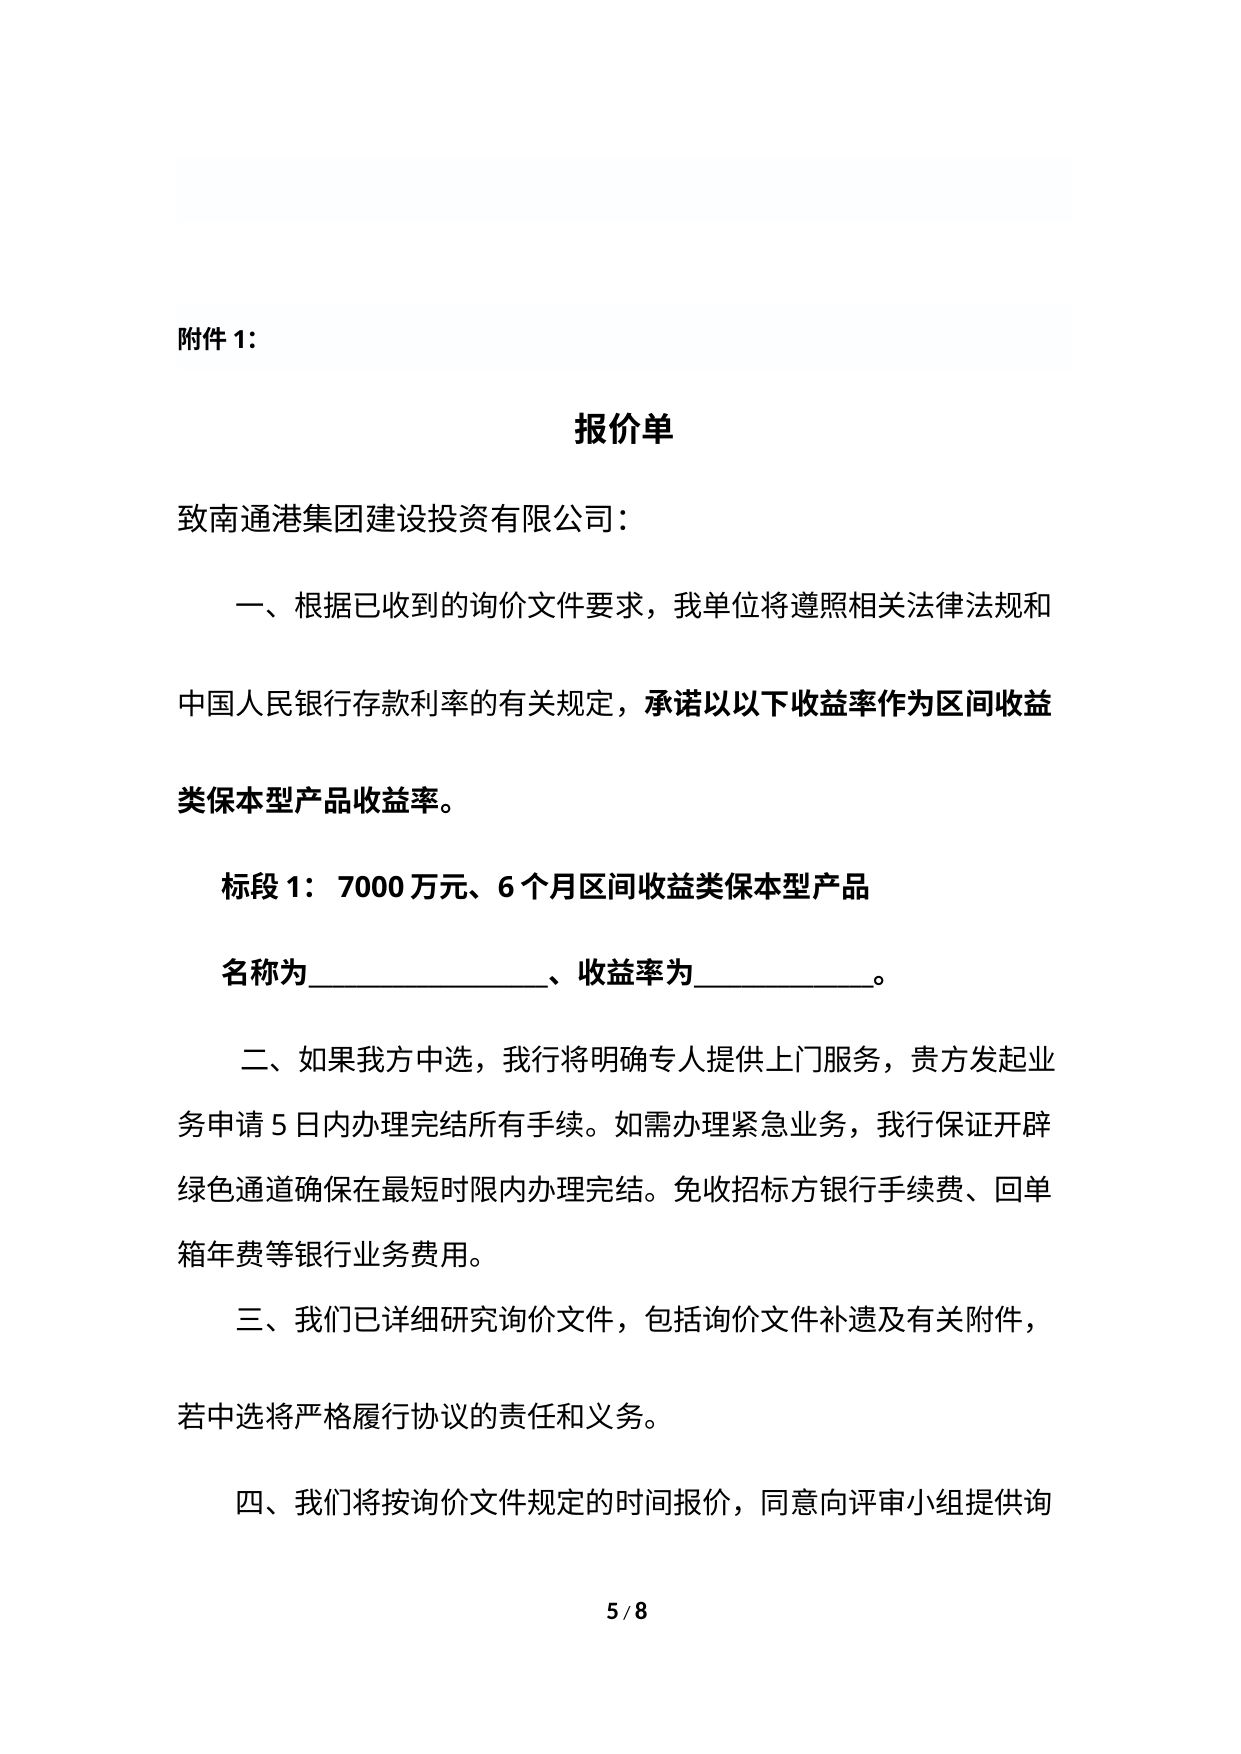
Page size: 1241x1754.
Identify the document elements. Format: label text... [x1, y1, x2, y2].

text 致南通港集团建设投资有限公司： [177, 484, 1072, 549]
text 一、根据已收到的询价文件要求，我单位将遵照相关法律法规和中国人民银行存款利率的有关规定，承诺以以下收益率作为区间收益类保本型产品收益率。 [177, 571, 1072, 831]
text 三、我们已详细研究询价文件，包括询价文件补遗及有关附件，若中选将严格履行协议的责任和义务。 [177, 1285, 1072, 1447]
text 报价单 [177, 395, 1072, 460]
text 二、如果我方中选，我行将明确专人提供上门服务，贵方发起业务申请5日内办理完结所有手续。如需办理紧急业务，我行保证开辟绿色通道确保在最短时限内办理完结。免收招标方银行手续费、回单箱年费等银行业务费用。 [177, 1025, 1072, 1285]
text 名称为____________________、收益率为_______________。 [177, 939, 1072, 1004]
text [177, 1468, 1072, 1533]
subtitle 附件1： [177, 305, 1072, 370]
text 标段1： 7000万元、6个月区间收益类保本型产品 [177, 852, 1072, 917]
